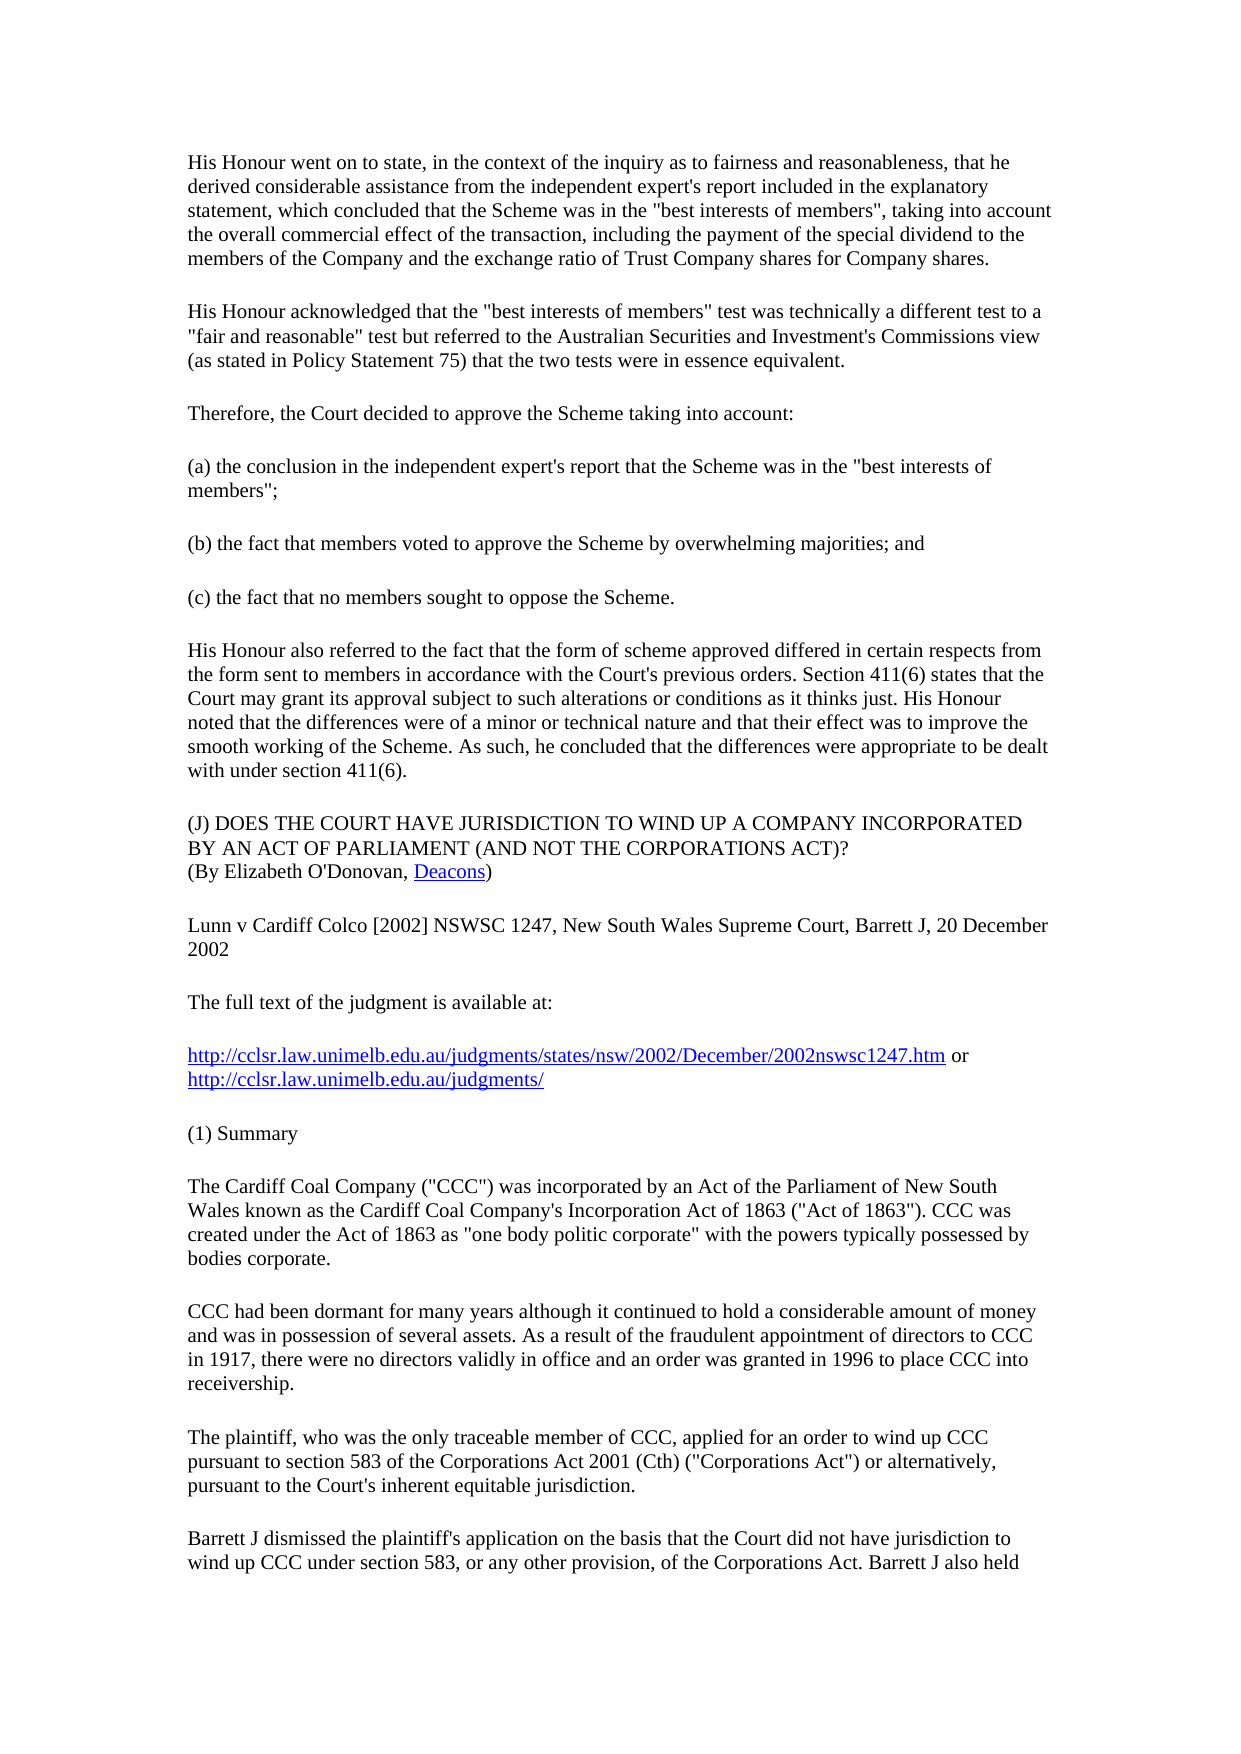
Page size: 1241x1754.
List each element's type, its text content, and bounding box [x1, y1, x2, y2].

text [187, 1526, 1053, 1574]
text His Honour acknowledged that the "best interests of members" test was technically a different test to a "fair and reasonable" test but referred to the Australian Securities and Investment's Commissions view (as stated in Policy Statement 75) that the two tests were in essence equivalent. [187, 299, 1053, 372]
text (c) the fact that no members sought to oppose the Scheme. [187, 584, 1053, 609]
text (b) the fact that members voted to approve the Scheme by overwhelming majorities; and [187, 531, 1053, 555]
text His Honour also referred to the fact that the form of scheme approved differed in certain respects from the form sent to members in accordance with the Court's previous orders. Section 411(6) states that the Court may grant its approval subject to such alterations or conditions as it thinks just. His Honour noted that the differences were of a minor or technical nature and that their effect was to improve the smooth working of the Scheme. As such, he concluded that the differences were appropriate to be dealt with under section 411(6). [187, 638, 1053, 782]
text The full text of the judgment is available at: [187, 990, 1053, 1014]
text The Cardiff Coal Company ("CCC") was incorporated by an Act of the Parliament of New South Wales known as the Cardiff Coal Company's Incorporation Act of 1863 ("Act of 1863"). CCC was created under the Act of 1863 as "one body politic corporate" with the powers typically possessed by bodies corporate. [187, 1174, 1053, 1270]
text (a) the conclusion in the independent expert's report that the Scheme was in the "best interests of members"; [187, 454, 1053, 502]
text http://cclsr.law.unimelb.edu.au/judgments/states/nsw/2002/December/2002nswsc1247.htm or http://cclsr.law.unimelb.edu.au/judgments/ [187, 1043, 1053, 1091]
text Lunn v Cardiff Colco [2002] NSWSC 1247, New South Wales Supreme Court, Barrett J, 20 December 2002 [187, 913, 1053, 961]
text His Honour went on to state, in the context of the inquiry as to fairness and reasonableness, that he derived considerable assistance from the independent expert's report included in the explanatory statement, which concluded that the Scheme was in the "best interests of members", taking into account the overall commercial effect of the transaction, including the payment of the special dividend to the members of the Company and the exchange ratio of Trust Company shares for Company shares. [187, 150, 1053, 270]
text (J) DOES THE COURT HAVE JURISDICTION TO WIND UP A COMPANY INCORPORATED BY AN ACT OF PARLIAMENT (AND NOT THE CORPORATIONS ACT)? (By Elizabeth O'Donovan, Deacons) [187, 811, 1053, 883]
text Therefore, the Court decided to approve the Scheme taking into account: [187, 401, 1053, 425]
text The plaintiff, who was the only traceable member of CCC, applied for an order to wind up CCC pursuant to section 583 of the Corporations Act 2001 (Cth) ("Corporations Act") or alternatively, pursuant to the Court's inherent equitable jurisdiction. [187, 1424, 1053, 1497]
text (1) Summary [187, 1121, 1053, 1144]
text CCC had been dormant for many years although it continued to hold a considerable amount of money and was in possession of several assets. As a result of the fraudulent appointment of directors to CCC in 1917, there were no directors validly in office and an order was granted in 1996 to place CCC into receivership. [187, 1299, 1053, 1395]
